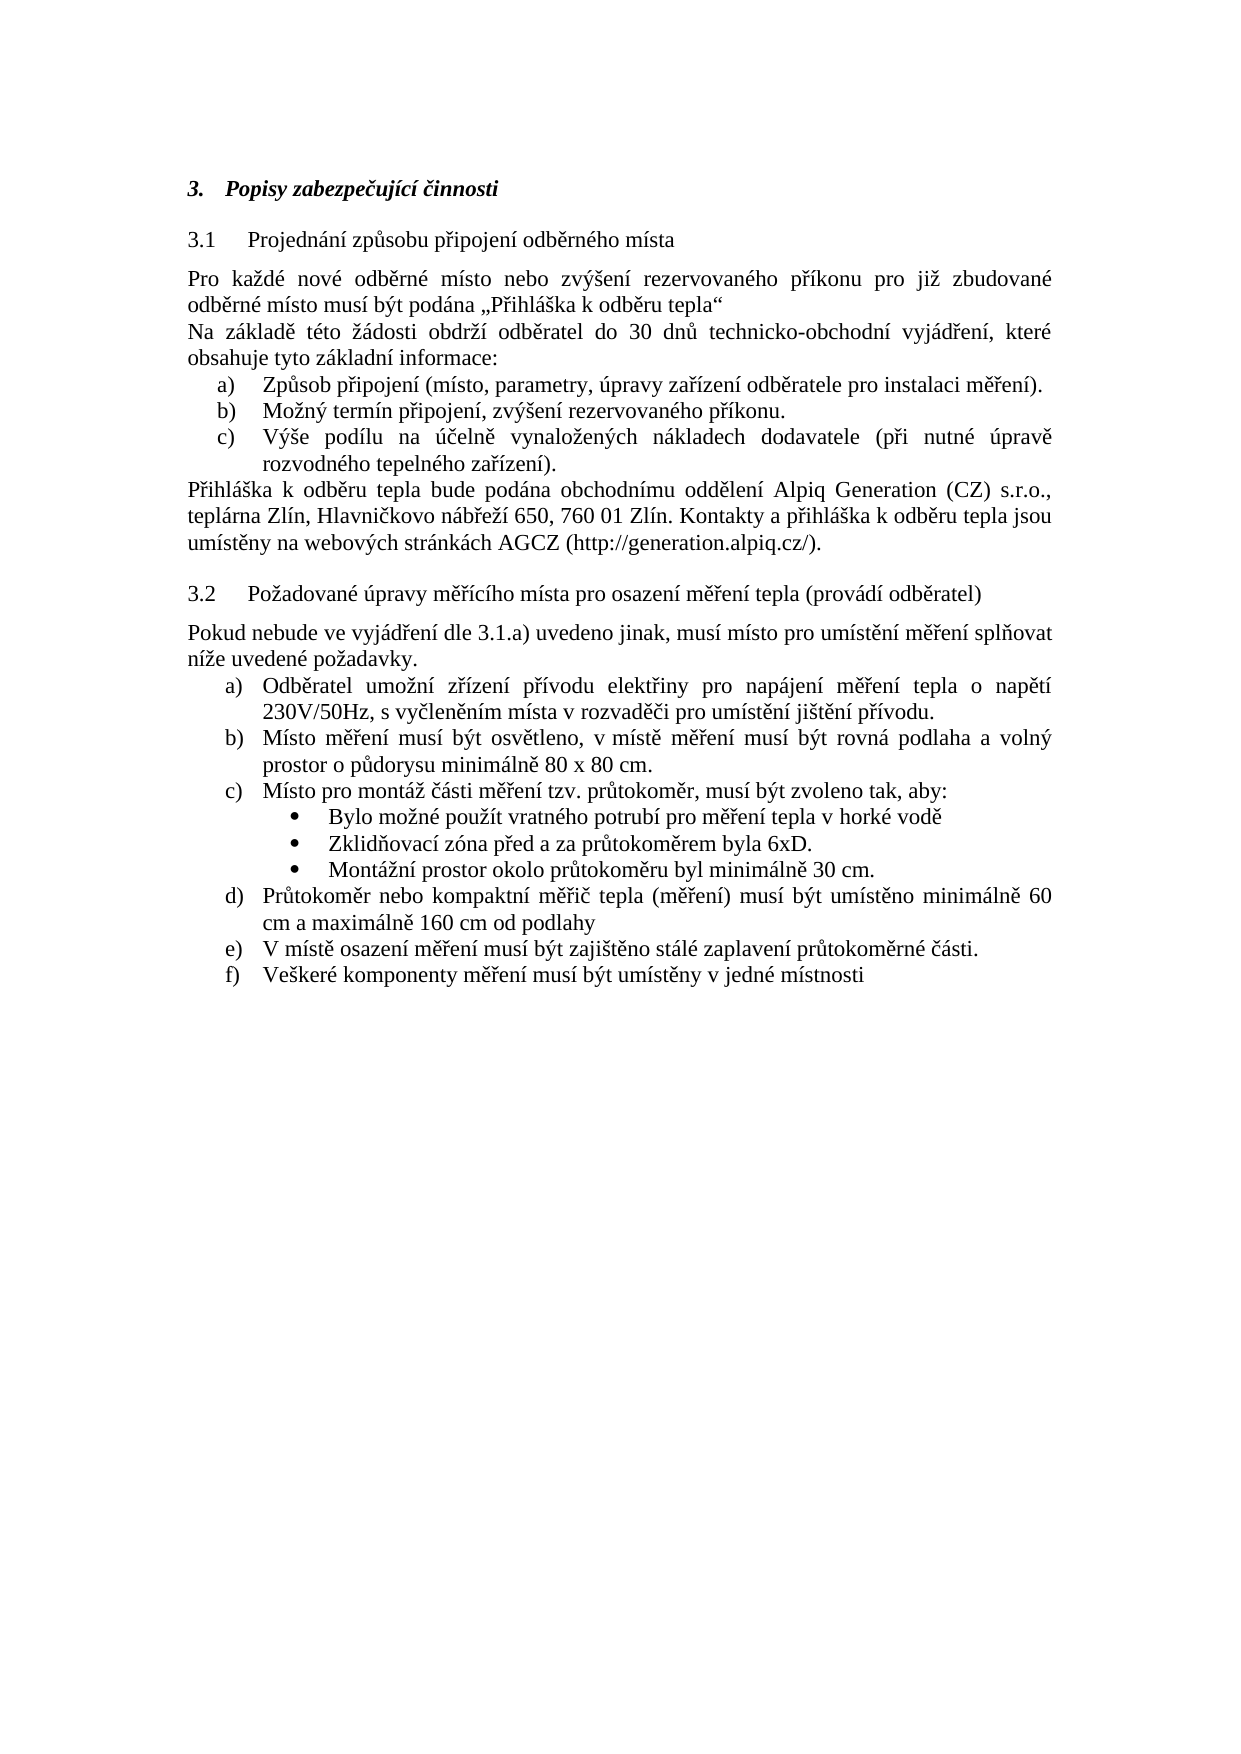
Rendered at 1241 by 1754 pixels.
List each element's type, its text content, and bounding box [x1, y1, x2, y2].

list Bylo možné použít vratného potrubí pro měření tepla v horké vodě [291, 803, 1053, 830]
list Montážní prostor okolo průtokoměru byl minimálně 30 cm. [291, 856, 1053, 882]
list Výše podílu na účelně vynaložených nákladech dodavatele (při nutné úpravě rozvodného tepelného zařízení). [217, 423, 1053, 476]
subtitle Projednání způsobu připojení odběrného místa [187, 226, 1053, 253]
list Veškeré komponenty měření musí být umístěny v jedné místnosti [225, 962, 1053, 988]
list Zklidňovací zóna před a za průtokoměrem byla 6xD. [291, 830, 1053, 856]
list Místo pro montáž části měření tzv. průtokoměr, musí být zvoleno tak, aby: [225, 777, 1053, 803]
subtitle Požadované úpravy měřícího místa pro osazení měření tepla (provádí odběratel) [187, 580, 1053, 606]
text Pro každé nové odběrné místo nebo zvýšení rezervovaného příkonu pro již zbudované odběrné místo musí být podána „Přihláška k odběru tepla“ [187, 265, 1053, 318]
list Odběratel umožní zřízení přívodu elektřiny pro napájení měření tepla o napětí 230V/50Hz, s vyčleněním místa v rozvaděči pro umístění jištění přívodu. [225, 672, 1053, 724]
text Pokud nebude ve vyjádření dle 3.1.a) uvedeno jinak, musí místo pro umístění měření splňovat níže uvedené požadavky. [187, 619, 1053, 672]
list Možný termín připojení, zvýšení rezervovaného příkonu. [217, 397, 1053, 423]
text Na základě této žádosti obdrží odběratel do 30 dnů technicko-obchodní vyjádření, které obsahuje tyto základní informace: [187, 318, 1053, 371]
list Místo měření musí být osvětleno, v místě měření musí být rovná podlaha a volný prostor o půdorysu minimálně 80 x 80 cm. [225, 724, 1053, 777]
list V místě osazení měření musí být zajištěno stálé zaplavení průtokoměrné části. [225, 935, 1053, 962]
list Způsob připojení (místo, parametry, úpravy zařízení odběratele pro instalaci měření). [217, 371, 1053, 397]
list Průtokoměr nebo kompaktní měřič tepla (měření) musí být umístěno minimálně 60 cm a maximálně 160 cm od podlahy [225, 882, 1053, 935]
subtitle Popisy zabezpečující činnosti [187, 175, 1053, 201]
text Přihláška k odběru tepla bude podána obchodnímu oddělení Alpiq Generation (CZ) s.r.o., teplárna Zlín, Hlavničkovo nábřeží 650, 760 01 Zlín. Kontakty a přihláška k odběru tepla jsou umístěny na webových stránkách AGCZ (http://generation.alpiq.cz/). [187, 476, 1053, 555]
